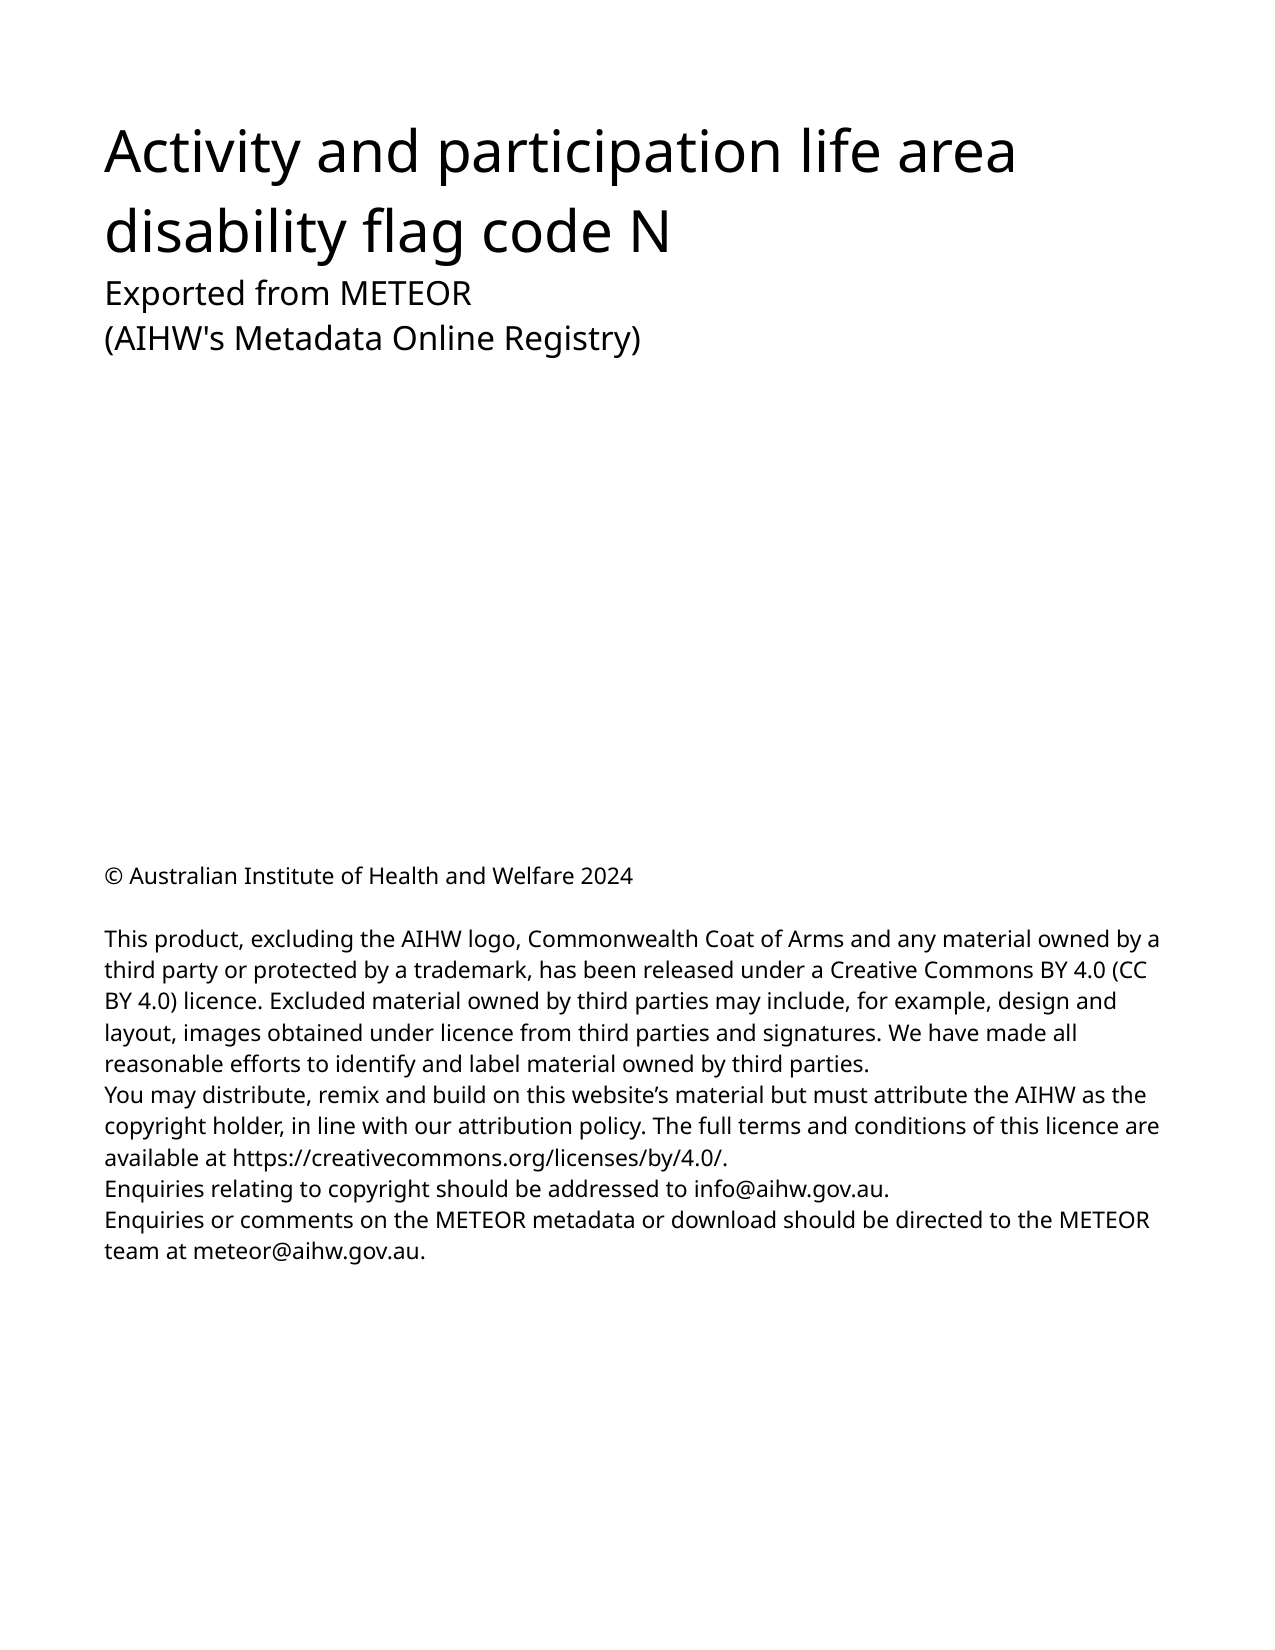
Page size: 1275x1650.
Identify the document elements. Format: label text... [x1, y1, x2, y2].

text Enquiries relating to copyright should be addressed to info@aihw.gov.au. [104, 1173, 1171, 1204]
text © Australian Institute of Health and Welfare 2024 [104, 860, 1171, 891]
title Activity and participation life area disability flag code N [104, 110, 1171, 269]
text Enquiries or comments on the METEOR metadata or download should be directed to the METEOR team at meteor@aihw.gov.au. [104, 1204, 1171, 1266]
text This product, excluding the AIHW logo, Commonwealth Coat of Arms and any material owned by a third party or protected by a trademark, has been released under a Creative Commons BY 4.0 (CC BY 4.0) licence. Excluded material owned by third parties may include, for example, design and layout, images obtained under licence from third parties and signatures. We have made all reasonable efforts to identify and label material owned by third parties. [104, 923, 1171, 1079]
subtitle (AIHW's Metadata Online Registry) [104, 315, 1171, 360]
text You may distribute, remix and build on this website’s material but must attribute the AIHW as the copyright holder, in line with our attribution policy. The full terms and conditions of this licence are available at https://creativecommons.org/licenses/by/4.0/. [104, 1079, 1171, 1173]
subtitle Exported from METEOR [104, 269, 1171, 315]
